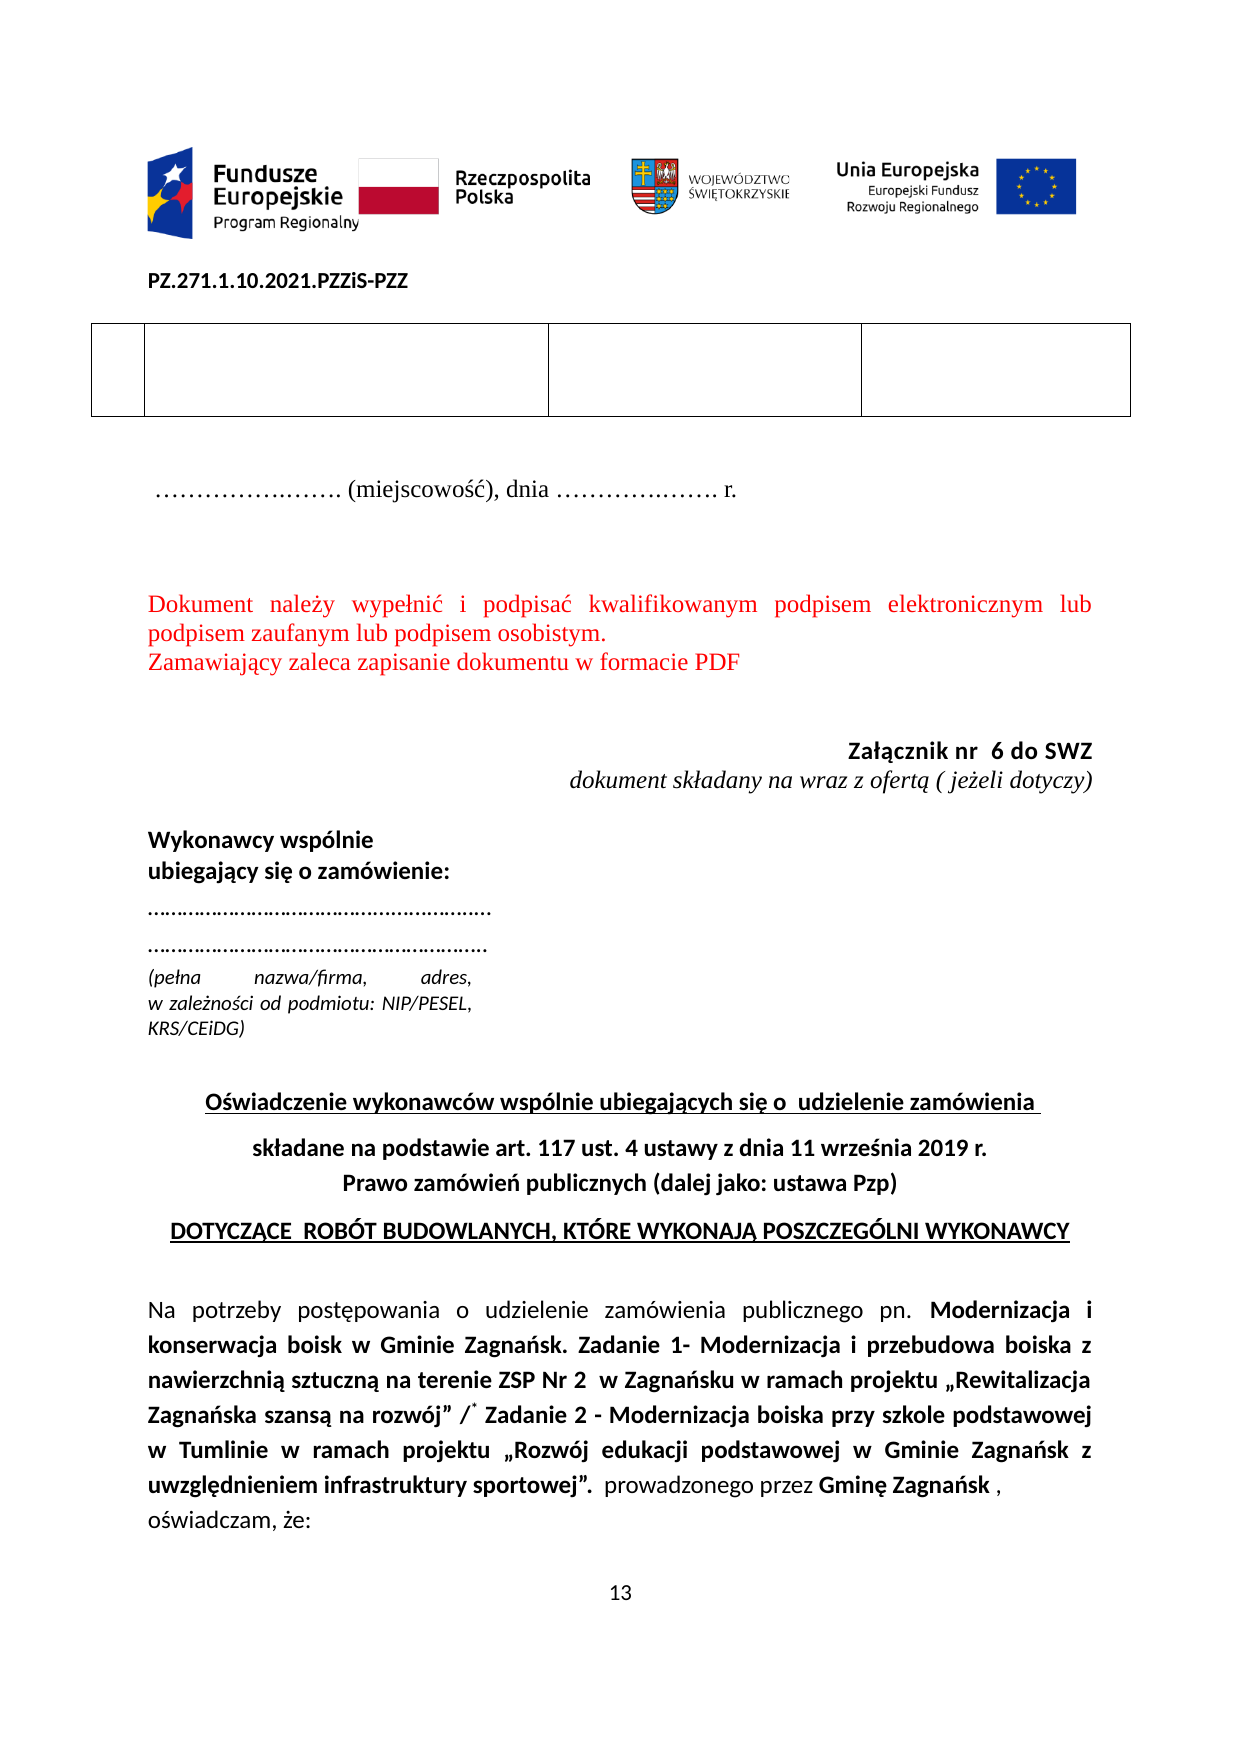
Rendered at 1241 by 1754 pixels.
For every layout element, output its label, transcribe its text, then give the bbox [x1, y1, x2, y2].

text Prawo zamówień publicznych (dalej jako: ustawa Pzp) [148, 1167, 1093, 1198]
table_cell [145, 324, 548, 416]
text (pełna nazwa/firma, adres, w zależności od podmiotu: NIP/PESEL, KRS/CEiDG) [148, 964, 472, 1041]
text …………….……. (miejscowość), dnia ………….……. r. [148, 474, 1093, 503]
picture [631, 147, 790, 221]
picture [147, 147, 590, 239]
text …………………………………...…...……..… [148, 892, 496, 922]
text DOTYCZĄCE ROBÓT BUDOWLANYCH, KTÓRE WYKONAJĄ POSZCZEGÓLNI WYKONAWCY [148, 1215, 1093, 1246]
table_cell [92, 324, 144, 416]
text Załącznik nr 6 do SWZ [148, 735, 1093, 765]
text Oświadczenie wykonawców wspólnie ubiegających się o udzielenie zamówienia [148, 1086, 1093, 1117]
text dokument składany na wraz z ofertą ( jeżeli dotyczy) [148, 765, 1093, 794]
text ………………………………………………….. [148, 928, 496, 958]
text oświadczam, że: [148, 1504, 1093, 1534]
table_cell [549, 324, 861, 416]
text Na potrzeby postępowania o udzielenie zamówienia publicznego pn. Modernizacja i konserwacja boisk w Gminie Zagnańsk. Zadanie 1- Modernizacja i przebudowa boiska z nawierzchnią sztuczną na terenie ZSP Nr 2 w Zagnańsku w ramach projektu „Rewitalizacja Zagnańska szansą na rozwój” /* Zadanie 2 - Modernizacja boiska przy szkole podstawowej w Tumlinie w ramach projektu „Rozwój edukacji podstawowej w Gminie Zagnańsk z uwzględnieniem infrastruktury sportowej”. prowadzonego przez Gminę Zagnańsk , [148, 1294, 1093, 1499]
text składane na podstawie art. 117 ust. 4 ustawy z dnia 11 września 2019 r. [148, 1132, 1093, 1163]
picture [837, 147, 1077, 221]
text Wykonawcy wspólnie ubiegający się o zamówienie: [148, 824, 1093, 886]
text Zamawiający zaleca zapisanie dokumentu w formacie PDF [148, 647, 1093, 676]
text Dokument należy wypełnić i podpisać kwalifikowanym podpisem elektronicznym lub podpisem zaufanym lub podpisem osobistym. [148, 589, 1093, 647]
table_cell [862, 324, 1130, 416]
